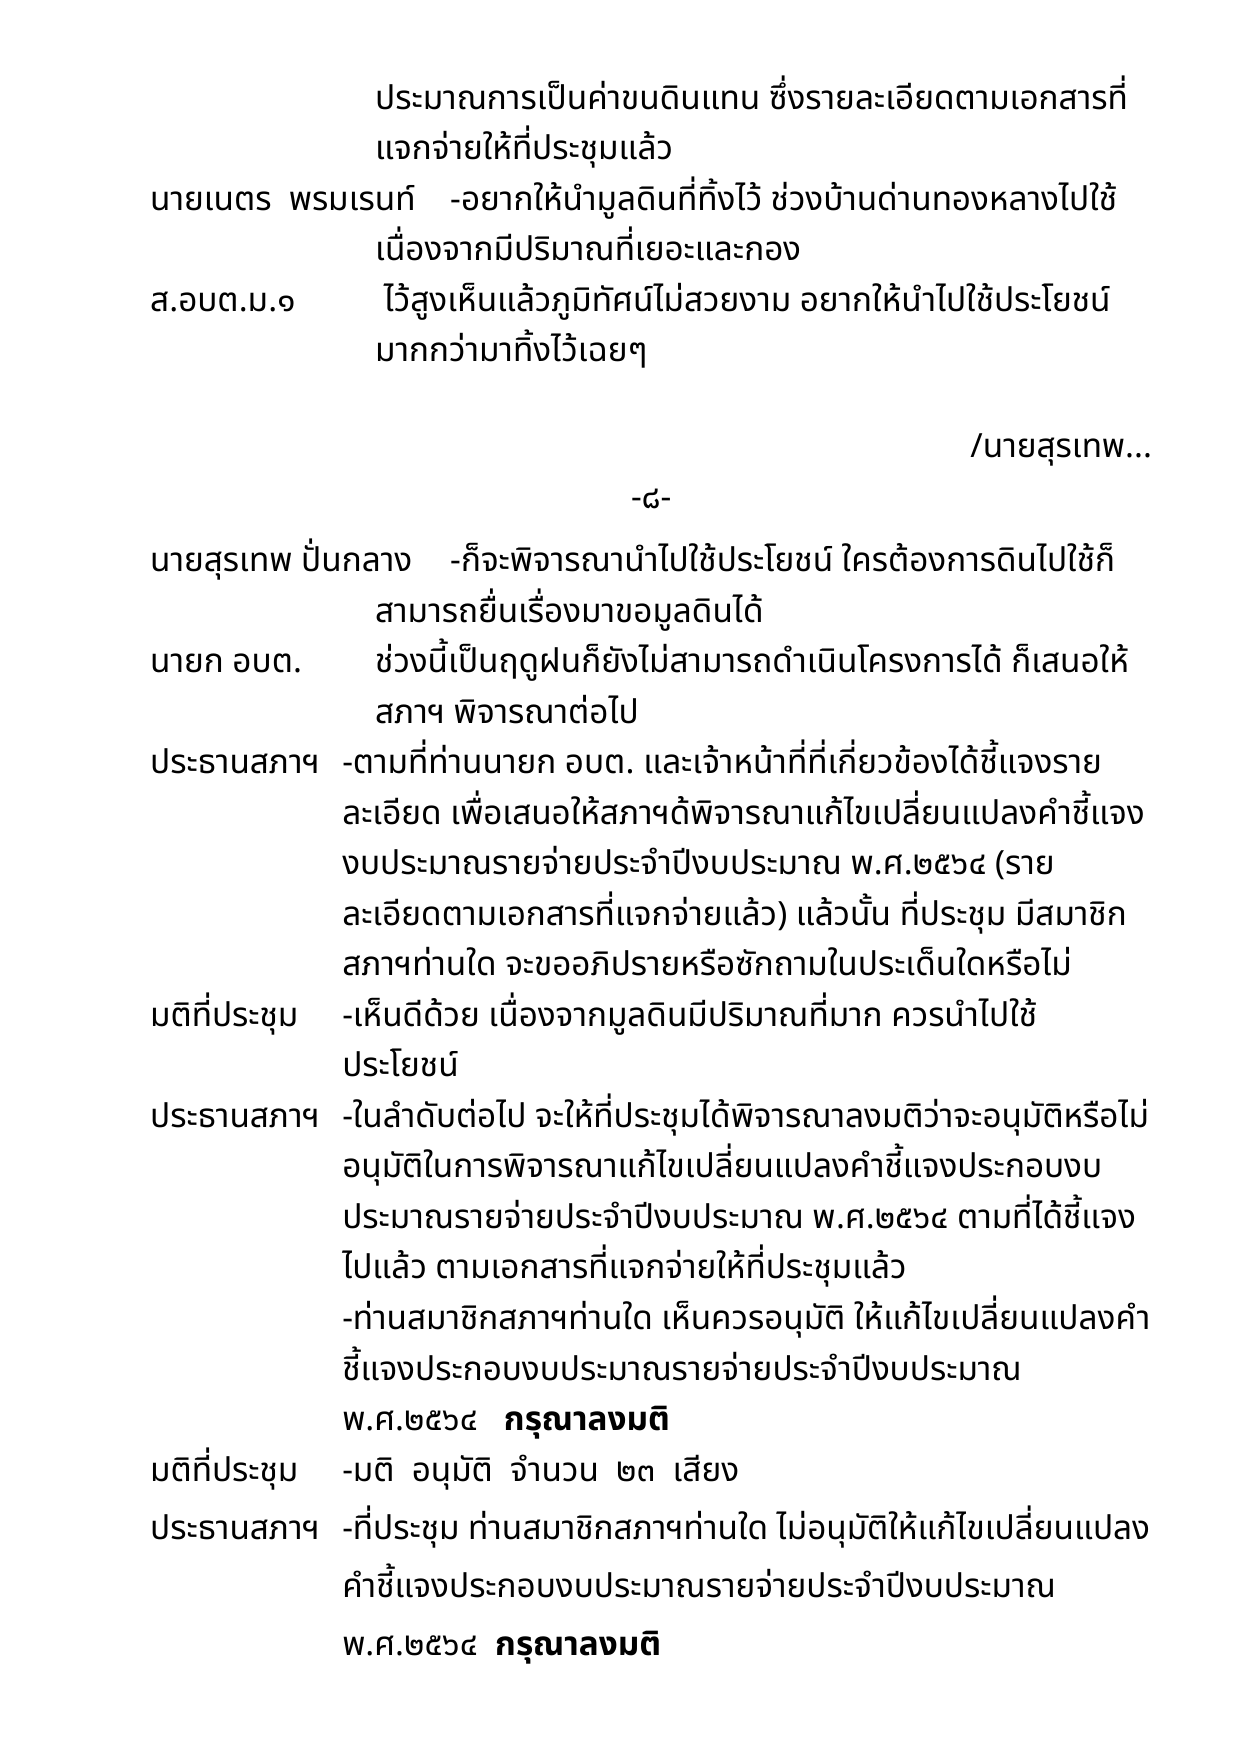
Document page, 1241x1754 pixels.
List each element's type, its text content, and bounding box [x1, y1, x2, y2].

text มติที่ประชุม -มติ อนุมัติ จำนวน ๒๓ เสียง [150, 1446, 1152, 1496]
text -๘- [150, 473, 1152, 523]
text ส.อบต.ม.๑ ไว้สูงเห็นแล้วภูมิทัศน์ไม่สวยงาม อยากให้นำไปใช้ประโยชน์มากกว่ามาทิ้งไว้เฉยๆ [150, 276, 1152, 377]
text -ท่านสมาชิกสภาฯท่านใด เห็นควรอนุมัติ ให้แก้ไขเปลี่ยนแปลงคำชี้แจงประกอบงบประมาณรายจ่ายประจำปีงบประมาณ พ.ศ.๒๕๖๔ กรุณาลงมติ [117, 1294, 1152, 1446]
text /นายสุรเทพ... [150, 422, 1152, 473]
text นายเนตร พรมเรนท์ -อยากให้นำมูลดินที่ทิ้งไว้ ช่วงบ้านด่านทองหลางไปใช้ เนื่องจากมีปริมาณที่เยอะและกอง [150, 175, 1152, 276]
text ประธานสภาฯ -ที่ประชุม ท่านสมาชิกสภาฯท่านใด ไม่อนุมัติให้แก้ไขเปลี่ยนแปลงคำชี้แจงประกอบงบประมาณรายจ่ายประจำปีงบประมาณ พ.ศ.๒๕๖๔ กรุณาลงมติ [150, 1504, 1152, 1670]
text ประธานสภาฯ -ตามที่ท่านนายก อบต. และเจ้าหน้าที่ที่เกี่ยวข้องได้ชี้แจงรายละเอียด เพื่อเสนอให้สภาฯด้พิจารณาแก้ไขเปลี่ยนแปลงคำชี้แจงงบประมาณรายจ่ายประจำปีงบประมาณ พ.ศ.๒๕๖๔ (รายละเอียดตามเอกสารที่แจกจ่ายแล้ว) แล้วนั้น ที่ประชุม มีสมาชิกสภาฯท่านใด จะขออภิปรายหรือซักถามในประเด็นใดหรือไม่ [150, 738, 1152, 991]
text ประธานสภาฯ -ในลำดับต่อไป จะให้ที่ประชุมได้พิจารณาลงมติว่าจะอนุมัติหรือไม่อนุมัติในการพิจารณาแก้ไขเปลี่ยนแปลงคำชี้แจงประกอบงบประมาณรายจ่ายประจำปีงบประมาณ พ.ศ.๒๕๖๔ ตามที่ได้ชี้แจงไปแล้ว ตามเอกสารที่แจกจ่ายให้ที่ประชุมแล้ว [150, 1092, 1152, 1294]
text นายก อบต. ช่วงนี้เป็นฤดูฝนก็ยังไม่สามารถดำเนินโครงการได้ ก็เสนอให้สภาฯ พิจารณาต่อไป [150, 637, 1152, 738]
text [150, 74, 1152, 175]
text นายสุรเทพ ปั่นกลาง -ก็จะพิจารณานำไปใช้ประโยชน์ ใครต้องการดินไปใช้ก็สามารถยื่นเรื่องมาขอมูลดินได้ [150, 536, 1152, 637]
text มติที่ประชุม -เห็นดีด้วย เนื่องจากมูลดินมีปริมาณที่มาก ควรนำไปใช้ประโยชน์ [150, 991, 1152, 1092]
